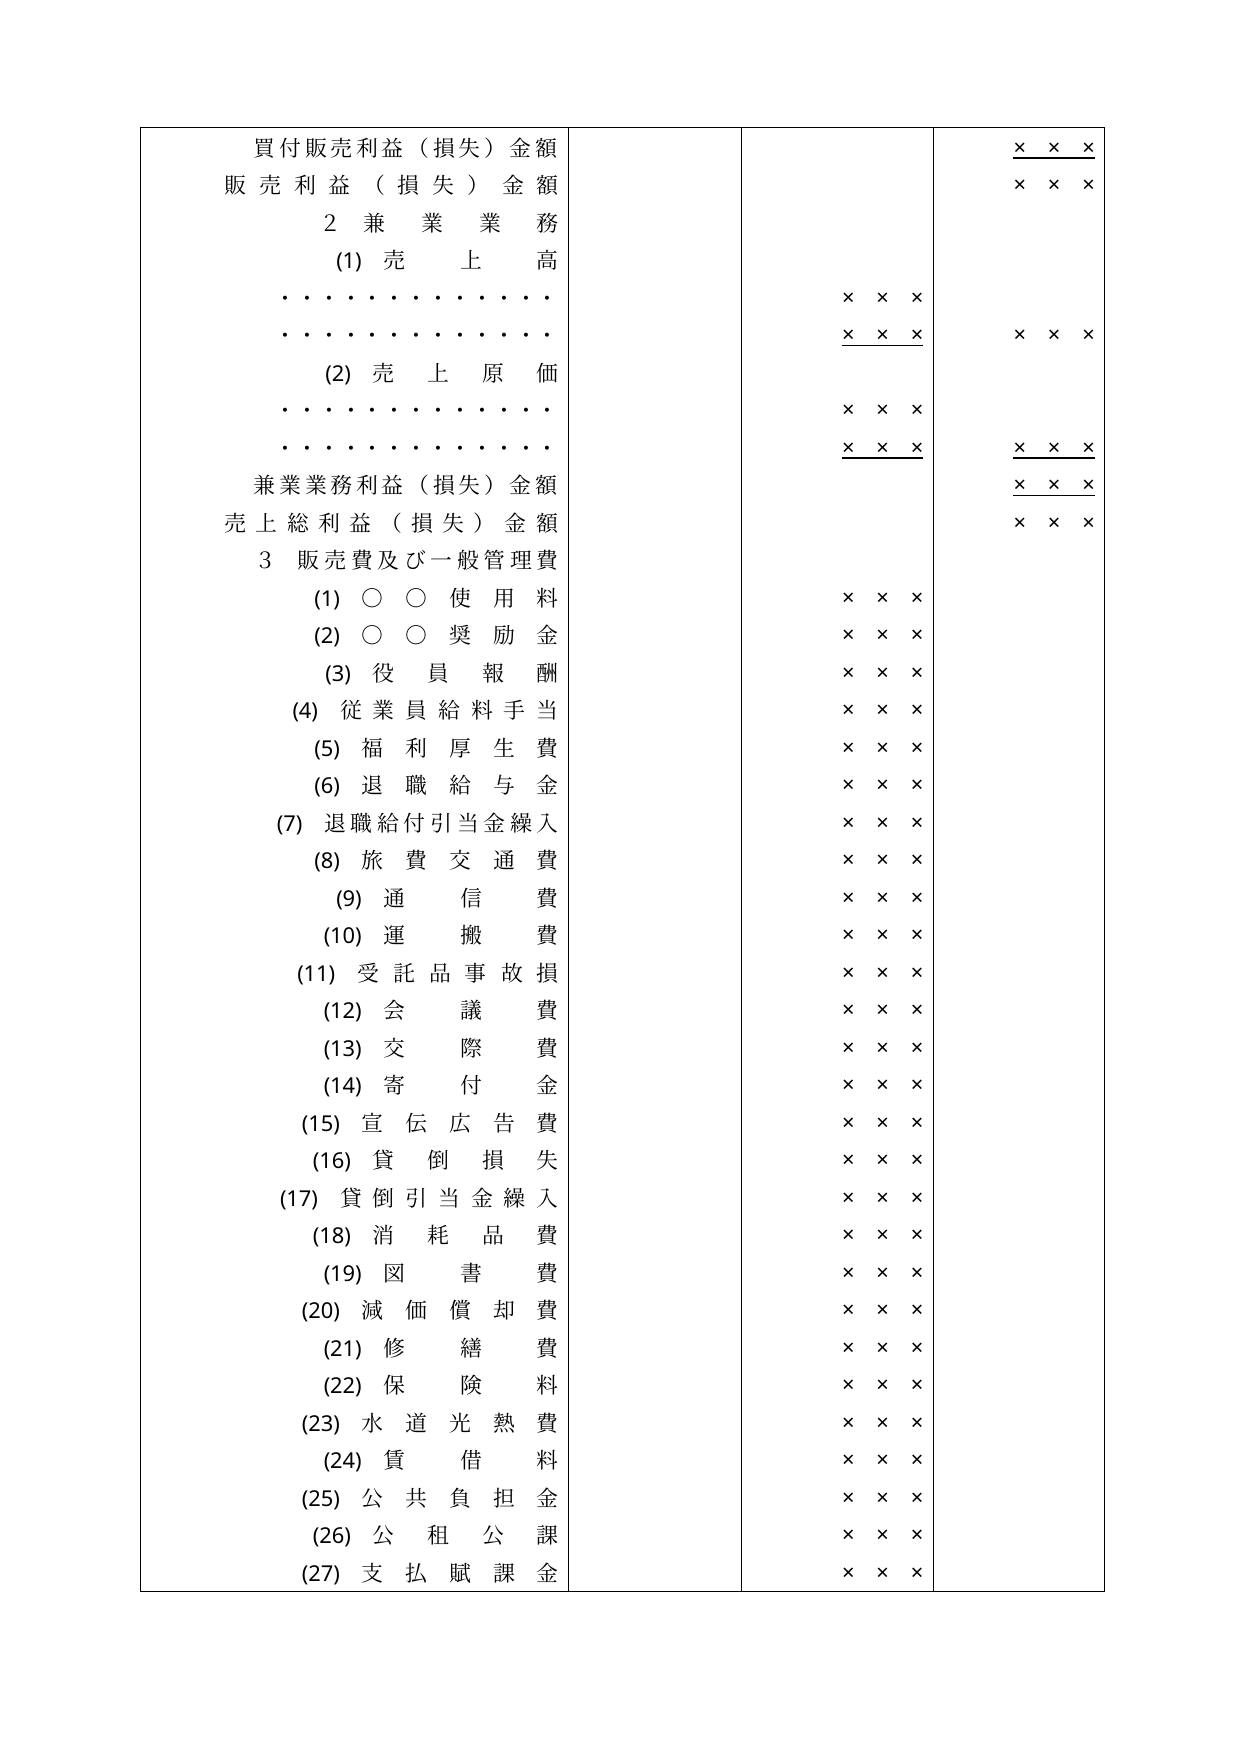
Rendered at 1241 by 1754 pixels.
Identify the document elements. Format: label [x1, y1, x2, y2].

table_cell [141, 128, 568, 1591]
table_cell [569, 128, 741, 1591]
table_cell [934, 128, 1104, 1591]
table_cell [742, 128, 933, 1591]
